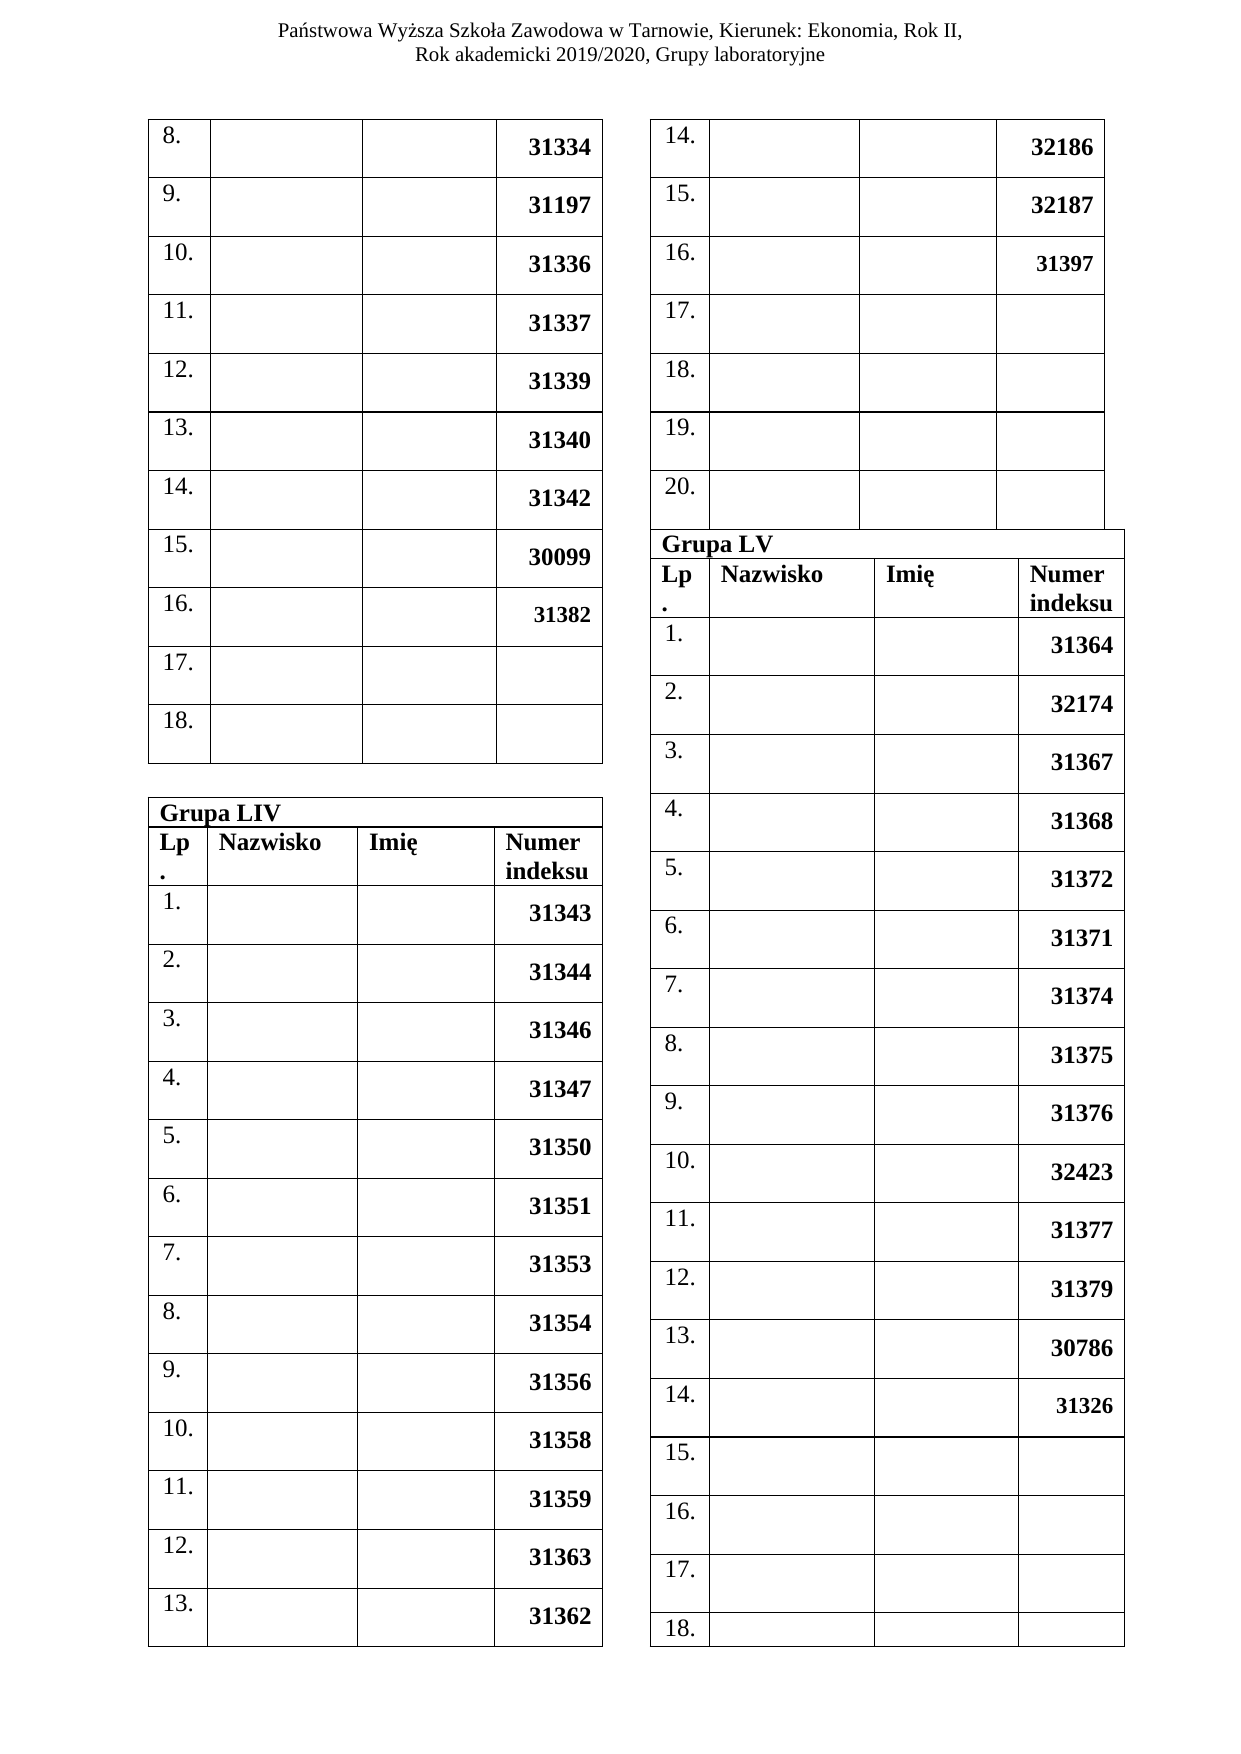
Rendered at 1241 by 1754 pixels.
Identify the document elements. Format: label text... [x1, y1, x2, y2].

table_cell [358, 1120, 494, 1178]
table_cell Imię [358, 828, 494, 885]
table_cell [363, 647, 496, 704]
table_cell [651, 354, 709, 411]
table_cell [710, 676, 874, 734]
table_cell [710, 1262, 874, 1319]
table_cell 31375 [1019, 1028, 1124, 1085]
table_cell [363, 295, 496, 353]
table_cell 31336 [497, 237, 602, 294]
table_cell [358, 1530, 494, 1587]
table_cell [875, 1145, 1018, 1202]
table_cell 31377 [1019, 1203, 1124, 1261]
table_cell [710, 1028, 874, 1085]
table_cell [651, 1379, 709, 1436]
table_cell [651, 1613, 709, 1646]
table_cell [149, 1296, 207, 1353]
table_cell [875, 735, 1018, 792]
table_cell [149, 237, 210, 294]
table_cell 31397 [997, 237, 1104, 294]
table_cell [358, 1354, 494, 1412]
table_cell [149, 1120, 207, 1178]
table_cell [211, 237, 362, 294]
table_cell 31374 [1019, 969, 1124, 1027]
table_cell 31350 [495, 1120, 602, 1178]
table_cell 32186 [997, 120, 1104, 177]
table_cell [149, 945, 207, 1002]
table_cell [710, 969, 874, 1027]
table_cell [651, 1145, 709, 1202]
table_cell [710, 413, 859, 470]
table_cell [149, 178, 210, 236]
table_cell [875, 676, 1018, 734]
table_cell [149, 1471, 207, 1529]
table_cell [358, 1062, 494, 1119]
table_cell [860, 237, 996, 294]
table_cell [363, 530, 496, 587]
table_cell [875, 794, 1018, 851]
table_cell [208, 1471, 357, 1529]
table_cell [208, 1589, 357, 1646]
table_cell [497, 647, 602, 704]
table_cell [208, 945, 357, 1002]
table_cell 32187 [997, 178, 1104, 236]
table_cell [651, 295, 709, 353]
table_cell 31340 [497, 413, 602, 470]
table_cell 31379 [1019, 1262, 1124, 1319]
table_cell 31363 [495, 1530, 602, 1587]
table_cell [710, 735, 874, 792]
table_cell [358, 1237, 494, 1295]
table_cell [651, 676, 709, 734]
table_cell [149, 705, 210, 763]
table_cell Imię [875, 559, 1018, 617]
table_cell [211, 705, 362, 763]
table_cell Grupa LV [651, 530, 1124, 558]
table_cell 31376 [1019, 1086, 1124, 1144]
table_cell [149, 295, 210, 353]
table_cell [875, 969, 1018, 1027]
table_cell [875, 1613, 1018, 1646]
table_cell [651, 618, 709, 675]
table_cell [149, 647, 210, 704]
table_cell 31347 [495, 1062, 602, 1119]
table_cell 31342 [497, 471, 602, 528]
table_cell [211, 471, 362, 528]
table_cell 31353 [495, 1237, 602, 1295]
table_cell [997, 354, 1104, 411]
table_cell [860, 120, 996, 177]
table_cell 31344 [495, 945, 602, 1002]
table_cell 31362 [495, 1589, 602, 1646]
table_cell [997, 295, 1104, 353]
table_cell [358, 1589, 494, 1646]
table_cell [211, 647, 362, 704]
table_cell [363, 120, 496, 177]
table_cell [997, 471, 1104, 528]
table_cell [651, 471, 709, 528]
table_cell [358, 1413, 494, 1470]
table_cell [208, 1179, 357, 1236]
table_cell [651, 735, 709, 792]
table_cell [710, 178, 859, 236]
table_cell [149, 1237, 207, 1295]
table_cell [651, 911, 709, 968]
table_cell [875, 852, 1018, 909]
table_cell [875, 911, 1018, 968]
table_cell 31368 [1019, 794, 1124, 851]
table_cell [149, 1179, 207, 1236]
table_cell Nazwisko [710, 559, 874, 617]
table_cell [1019, 1438, 1124, 1495]
table_cell [710, 794, 874, 851]
table_cell [211, 413, 362, 470]
table_cell [149, 1062, 207, 1119]
table_cell [1019, 1555, 1124, 1612]
table_cell [497, 705, 602, 763]
table_cell [358, 886, 494, 943]
table_cell 31339 [497, 354, 602, 411]
table_cell [710, 1438, 874, 1495]
table_cell [710, 1555, 874, 1612]
table_cell [208, 1530, 357, 1587]
table_cell [651, 1086, 709, 1144]
table_cell [860, 471, 996, 528]
table_cell [211, 354, 362, 411]
table_cell [651, 1555, 709, 1612]
table_cell [710, 354, 859, 411]
table_cell 31356 [495, 1354, 602, 1412]
table_cell [211, 120, 362, 177]
table_cell [149, 471, 210, 528]
table_cell [875, 1320, 1018, 1378]
table_cell [208, 1120, 357, 1178]
table_cell [710, 1496, 874, 1553]
table_cell [149, 413, 210, 470]
table_cell [211, 588, 362, 646]
table_cell [149, 1354, 207, 1412]
table_cell 31343 [495, 886, 602, 943]
table_cell [208, 1003, 357, 1061]
table_cell [651, 1262, 709, 1319]
table_cell 31382 [497, 588, 602, 646]
table_cell [149, 354, 210, 411]
table_cell [211, 178, 362, 236]
table_cell [710, 1086, 874, 1144]
table_cell [651, 1028, 709, 1085]
table_cell [875, 1086, 1018, 1144]
table_cell [149, 1413, 207, 1470]
table_cell [211, 295, 362, 353]
table_cell Numer indeksu [1019, 559, 1124, 617]
table_cell 31371 [1019, 911, 1124, 968]
table_cell [875, 1555, 1018, 1612]
table_cell [358, 945, 494, 1002]
table_cell 31354 [495, 1296, 602, 1353]
table_cell Nazwisko [208, 828, 357, 885]
table_cell [1019, 1496, 1124, 1553]
table_cell [710, 1203, 874, 1261]
table_cell 31359 [495, 1471, 602, 1529]
table_cell 30786 [1019, 1320, 1124, 1378]
table_cell [149, 886, 207, 943]
table_cell [651, 969, 709, 1027]
table_cell 31326 [1019, 1379, 1124, 1436]
table_cell [208, 1354, 357, 1412]
table_cell [651, 1320, 709, 1378]
table_cell [875, 618, 1018, 675]
table_cell [211, 530, 362, 587]
table_cell [208, 1062, 357, 1119]
table_cell [651, 413, 709, 470]
table_cell [651, 1203, 709, 1261]
table_cell 32423 [1019, 1145, 1124, 1202]
table_cell [358, 1471, 494, 1529]
table_cell [149, 588, 210, 646]
table_cell [149, 1003, 207, 1061]
table_cell 30099 [497, 530, 602, 587]
table_cell Lp. [149, 828, 207, 885]
table_cell [651, 237, 709, 294]
table_cell [875, 1028, 1018, 1085]
table_cell [710, 852, 874, 909]
table_cell [710, 237, 859, 294]
table_cell 31197 [497, 178, 602, 236]
table_cell [875, 1379, 1018, 1436]
table_cell [860, 354, 996, 411]
table_cell [860, 295, 996, 353]
table_cell [363, 178, 496, 236]
table_cell [363, 354, 496, 411]
table_cell [710, 1379, 874, 1436]
table_cell [860, 178, 996, 236]
table_cell [651, 852, 709, 909]
table_cell [363, 237, 496, 294]
table_cell [710, 120, 859, 177]
table_cell [875, 1203, 1018, 1261]
table_cell 31351 [495, 1179, 602, 1236]
table_cell [1019, 1613, 1124, 1646]
table_cell [875, 1262, 1018, 1319]
table_cell [149, 530, 210, 587]
table_cell [208, 1237, 357, 1295]
table_cell [363, 413, 496, 470]
table_cell [710, 911, 874, 968]
table_cell [710, 1320, 874, 1378]
table_cell Lp. [651, 559, 709, 617]
table_cell [875, 1496, 1018, 1553]
table_cell [651, 178, 709, 236]
table_cell [363, 705, 496, 763]
table_cell 31364 [1019, 618, 1124, 675]
table_cell [997, 413, 1104, 470]
table_cell [358, 1179, 494, 1236]
table_cell [363, 471, 496, 528]
table_cell [208, 1413, 357, 1470]
table_cell Numer indeksu [495, 828, 602, 885]
table_cell 31372 [1019, 852, 1124, 909]
table_cell [651, 794, 709, 851]
table_cell [149, 120, 210, 177]
table_cell 32174 [1019, 676, 1124, 734]
table_cell [710, 618, 874, 675]
table_cell [208, 886, 357, 943]
table_cell 31358 [495, 1413, 602, 1470]
table_cell [710, 1145, 874, 1202]
table_cell [860, 413, 996, 470]
table_cell [710, 471, 859, 528]
table_cell [875, 1438, 1018, 1495]
table_cell [358, 1003, 494, 1061]
table_cell [363, 588, 496, 646]
table_cell 31367 [1019, 735, 1124, 792]
table_cell [651, 1438, 709, 1495]
table_cell [358, 1296, 494, 1353]
table_cell 31334 [497, 120, 602, 177]
table_cell [651, 1496, 709, 1553]
table_cell 31337 [497, 295, 602, 353]
table_cell 31346 [495, 1003, 602, 1061]
table_cell [149, 1530, 207, 1587]
table_cell [208, 1296, 357, 1353]
table_header Grupa LIV [149, 798, 602, 826]
table_cell [651, 120, 709, 177]
table_cell [710, 1613, 874, 1646]
table_cell [149, 1589, 207, 1646]
table_cell [710, 295, 859, 353]
